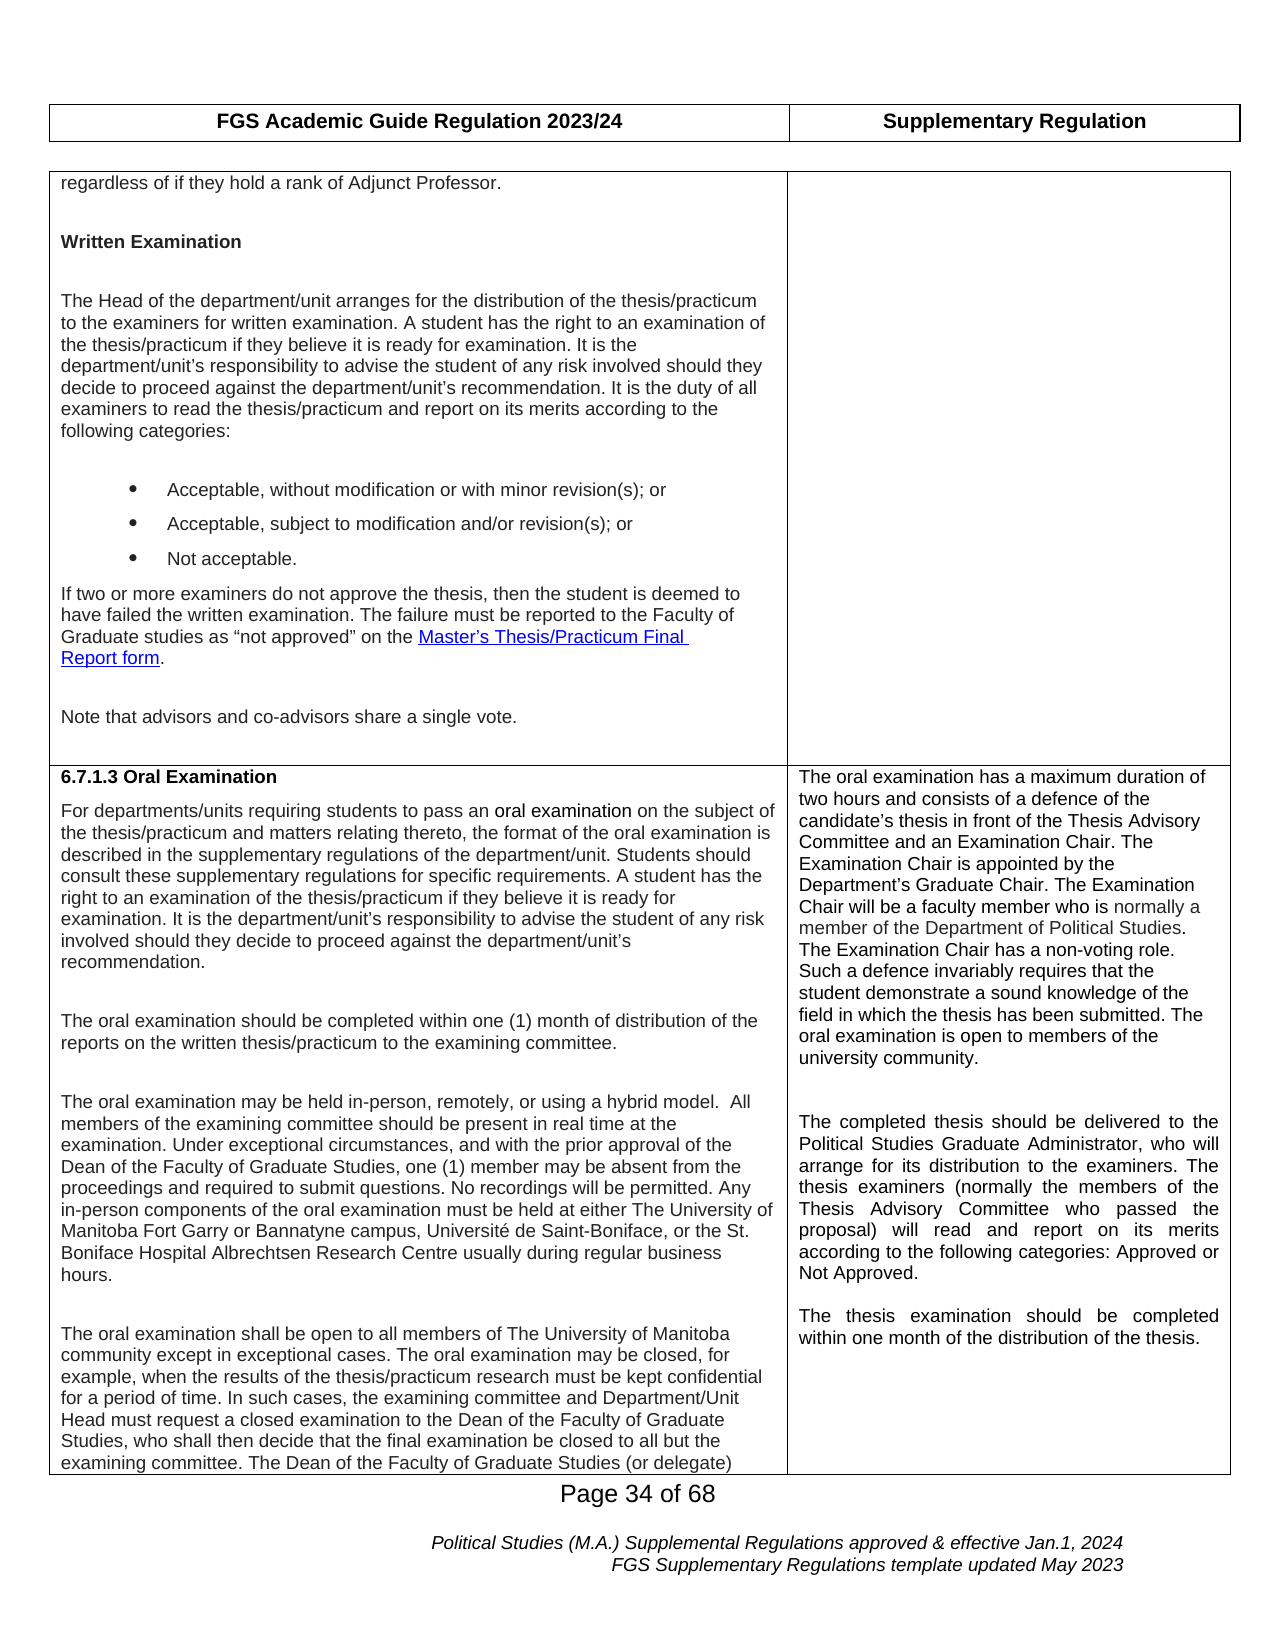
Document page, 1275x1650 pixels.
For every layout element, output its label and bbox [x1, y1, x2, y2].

table_cell [50, 172, 787, 765]
table_cell [788, 766, 1230, 1473]
table_cell [50, 766, 787, 1473]
table_cell [788, 172, 1230, 765]
